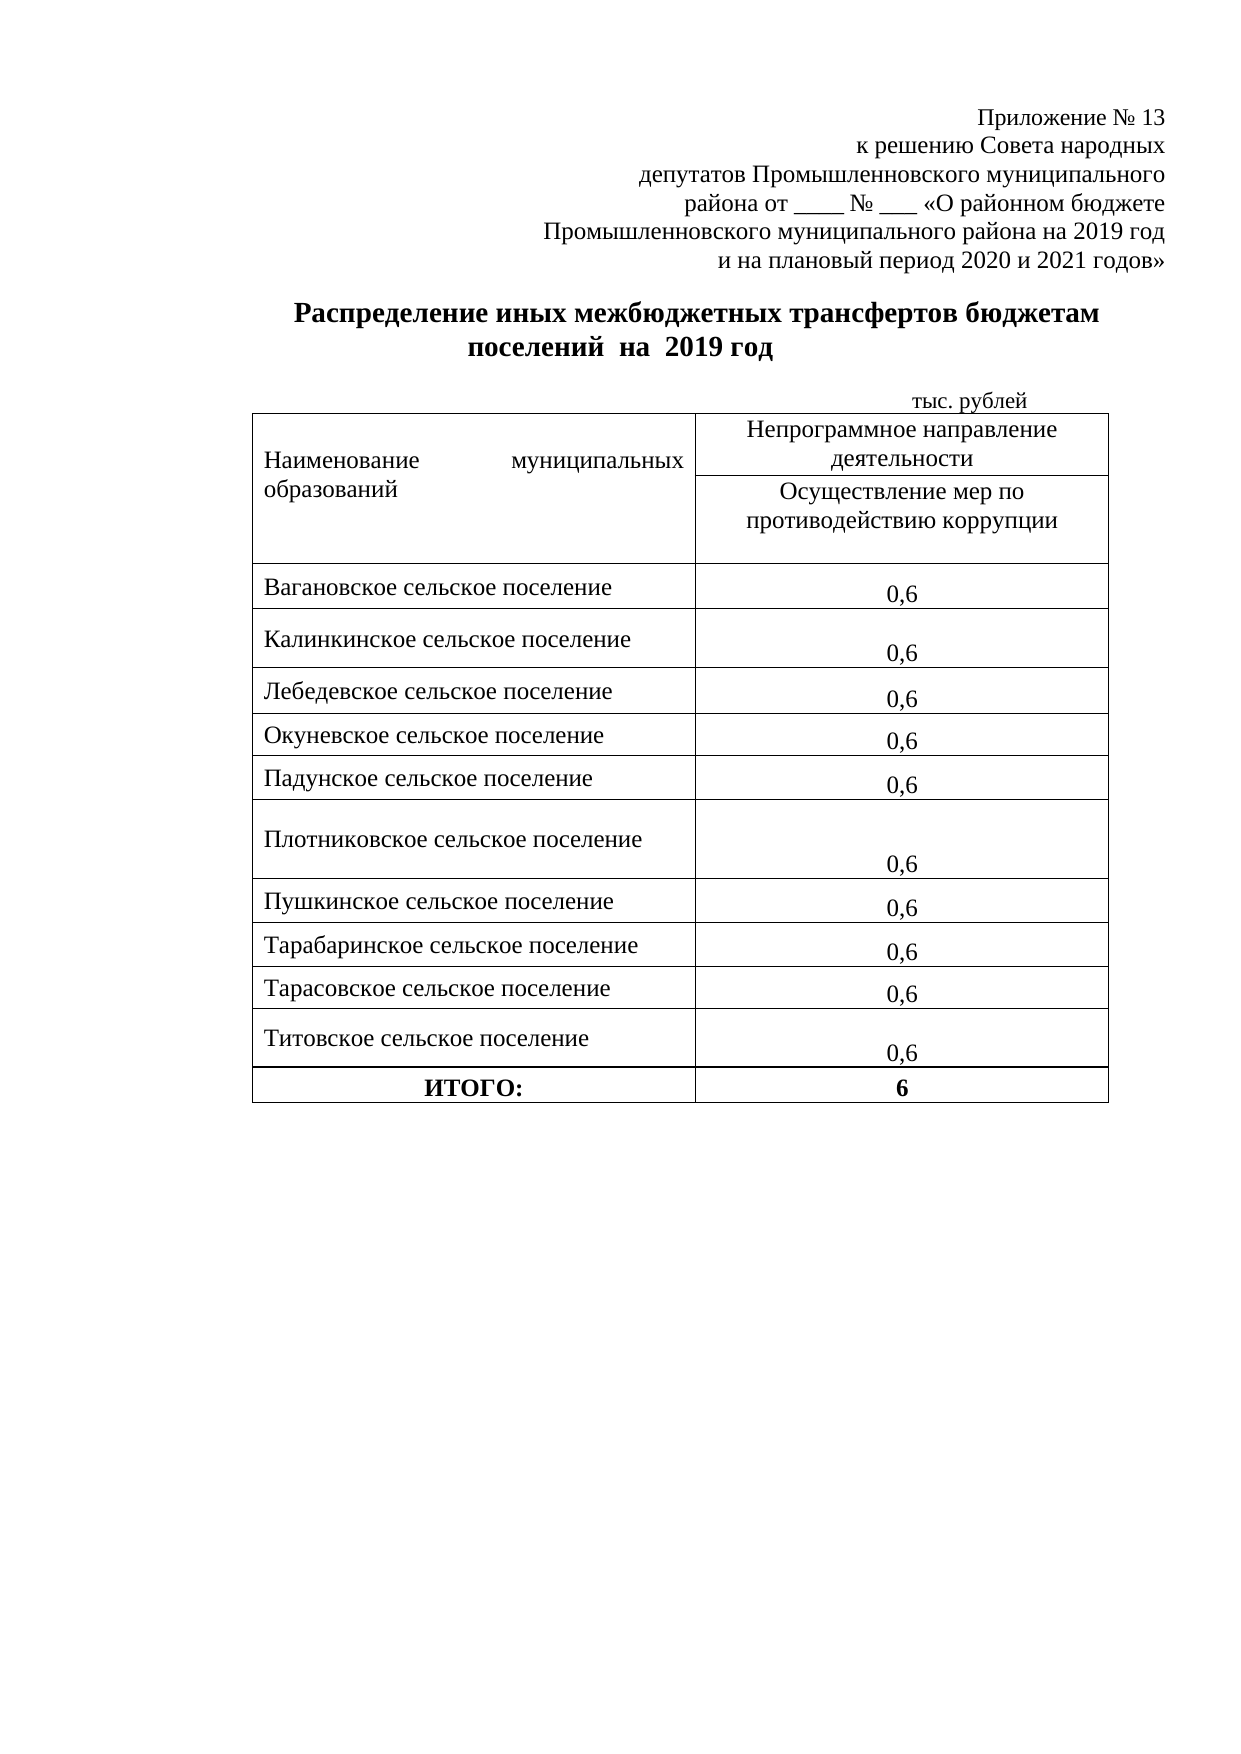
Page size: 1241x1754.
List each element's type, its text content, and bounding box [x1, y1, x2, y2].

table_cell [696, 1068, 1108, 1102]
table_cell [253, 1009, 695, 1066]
text Приложение № 13 [600, 103, 1165, 130]
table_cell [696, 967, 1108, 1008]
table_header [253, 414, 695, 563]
text и на плановый период 2020 и 2021 годов» [459, 245, 1165, 274]
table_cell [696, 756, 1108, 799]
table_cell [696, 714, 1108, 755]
text Распределение иных межбюджетных трансфертов бюджетам поселений на 2019 год [75, 296, 1165, 363]
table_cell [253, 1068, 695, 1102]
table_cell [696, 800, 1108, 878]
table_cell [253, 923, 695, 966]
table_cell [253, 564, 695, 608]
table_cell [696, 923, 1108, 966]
text депутатов Промышленновского муниципального [459, 159, 1165, 188]
text тыс. рублей [75, 387, 1165, 413]
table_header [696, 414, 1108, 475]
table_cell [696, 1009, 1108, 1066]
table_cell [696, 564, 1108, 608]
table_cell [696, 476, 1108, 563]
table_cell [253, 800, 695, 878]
text к решению Совета народных [459, 130, 1165, 159]
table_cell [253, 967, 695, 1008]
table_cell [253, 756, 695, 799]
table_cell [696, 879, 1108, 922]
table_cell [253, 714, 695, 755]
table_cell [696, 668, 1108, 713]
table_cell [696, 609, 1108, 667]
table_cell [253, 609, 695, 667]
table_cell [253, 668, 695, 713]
text района от ____ № ___ «О районном бюджете Промышленновского муниципального района на 2019 год [459, 188, 1165, 245]
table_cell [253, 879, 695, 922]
